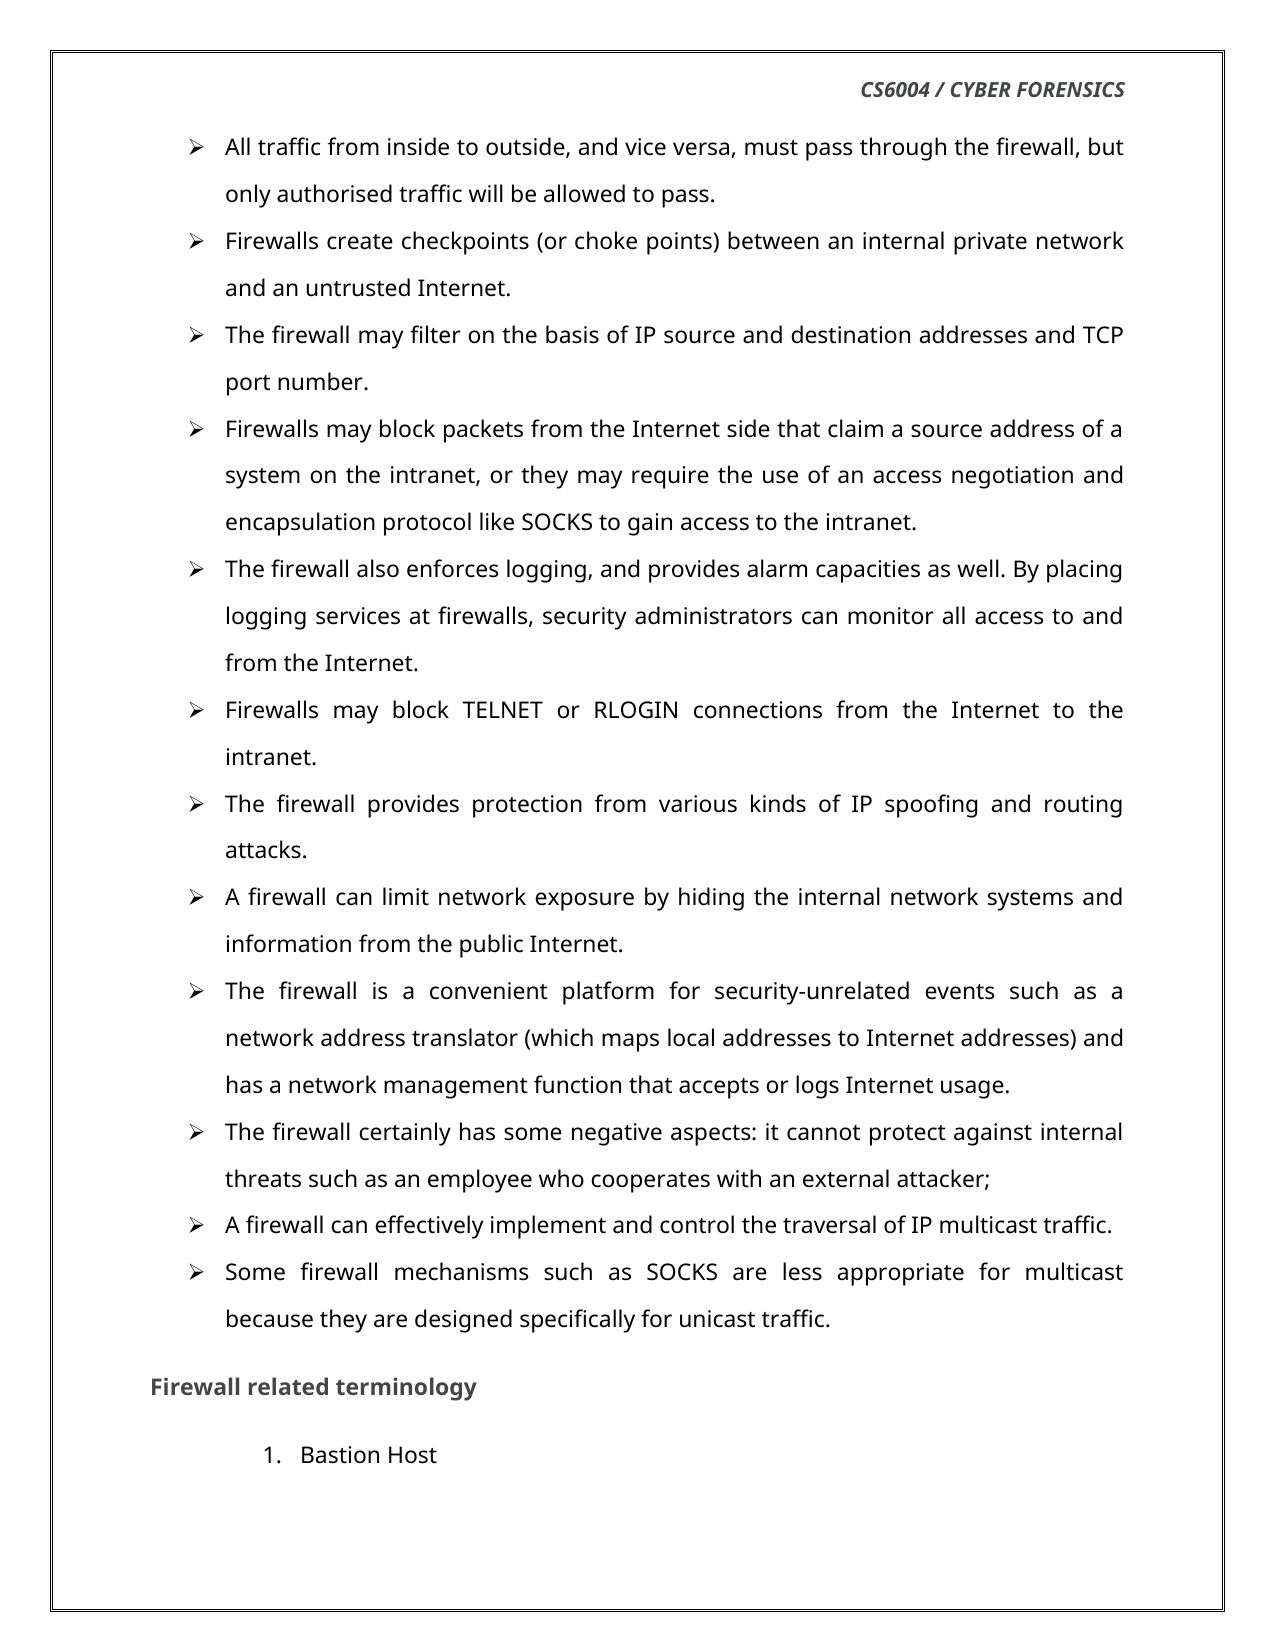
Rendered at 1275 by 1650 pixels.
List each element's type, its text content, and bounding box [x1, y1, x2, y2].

list All traffic from inside to outside, and vice versa, must pass through the firewall, but only authorised traffic will be allowed to pass. [187, 131, 1125, 209]
list The firewall may filter on the basis of IP source and destination addresses and TCP port number. [187, 319, 1125, 397]
list The firewall certainly has some negative aspects: it cannot protect against internal threats such as an employee who cooperates with an external attacker; [187, 1116, 1125, 1194]
list The firewall also enforces logging, and provides alarm capacities as well. By placing logging services at firewalls, security administrators can monitor all access to and from the Internet. [187, 553, 1125, 678]
list Bastion Host [262, 1438, 1125, 1470]
list Firewalls may block packets from the Internet side that claim a source address of a system on the intranet, or they may require the use of an access negotiation and encapsulation protocol like SOCKS to gain access to the intranet. [187, 412, 1125, 537]
text Firewall related terminology [150, 1371, 1125, 1402]
list A firewall can limit network exposure by hiding the internal network systems and information from the public Internet. [187, 881, 1125, 959]
list Firewalls may block TELNET or RLOGIN connections from the Internet to the intranet. [187, 694, 1125, 772]
list The firewall is a convenient platform for security-unrelated events such as a network address translator (which maps local addresses to Internet addresses) and has a network management function that accepts or logs Internet usage. [187, 975, 1125, 1100]
list Some firewall mechanisms such as SOCKS are less appropriate for multicast because they are designed specifically for unicast traffic. [187, 1256, 1125, 1334]
list The firewall provides protection from various kinds of IP spoofing and routing attacks. [187, 787, 1125, 866]
list Firewalls create checkpoints (or choke points) between an internal private network and an untrusted Internet. [187, 225, 1125, 303]
list A firewall can effectively implement and control the traversal of IP multicast traffic. [187, 1209, 1125, 1241]
